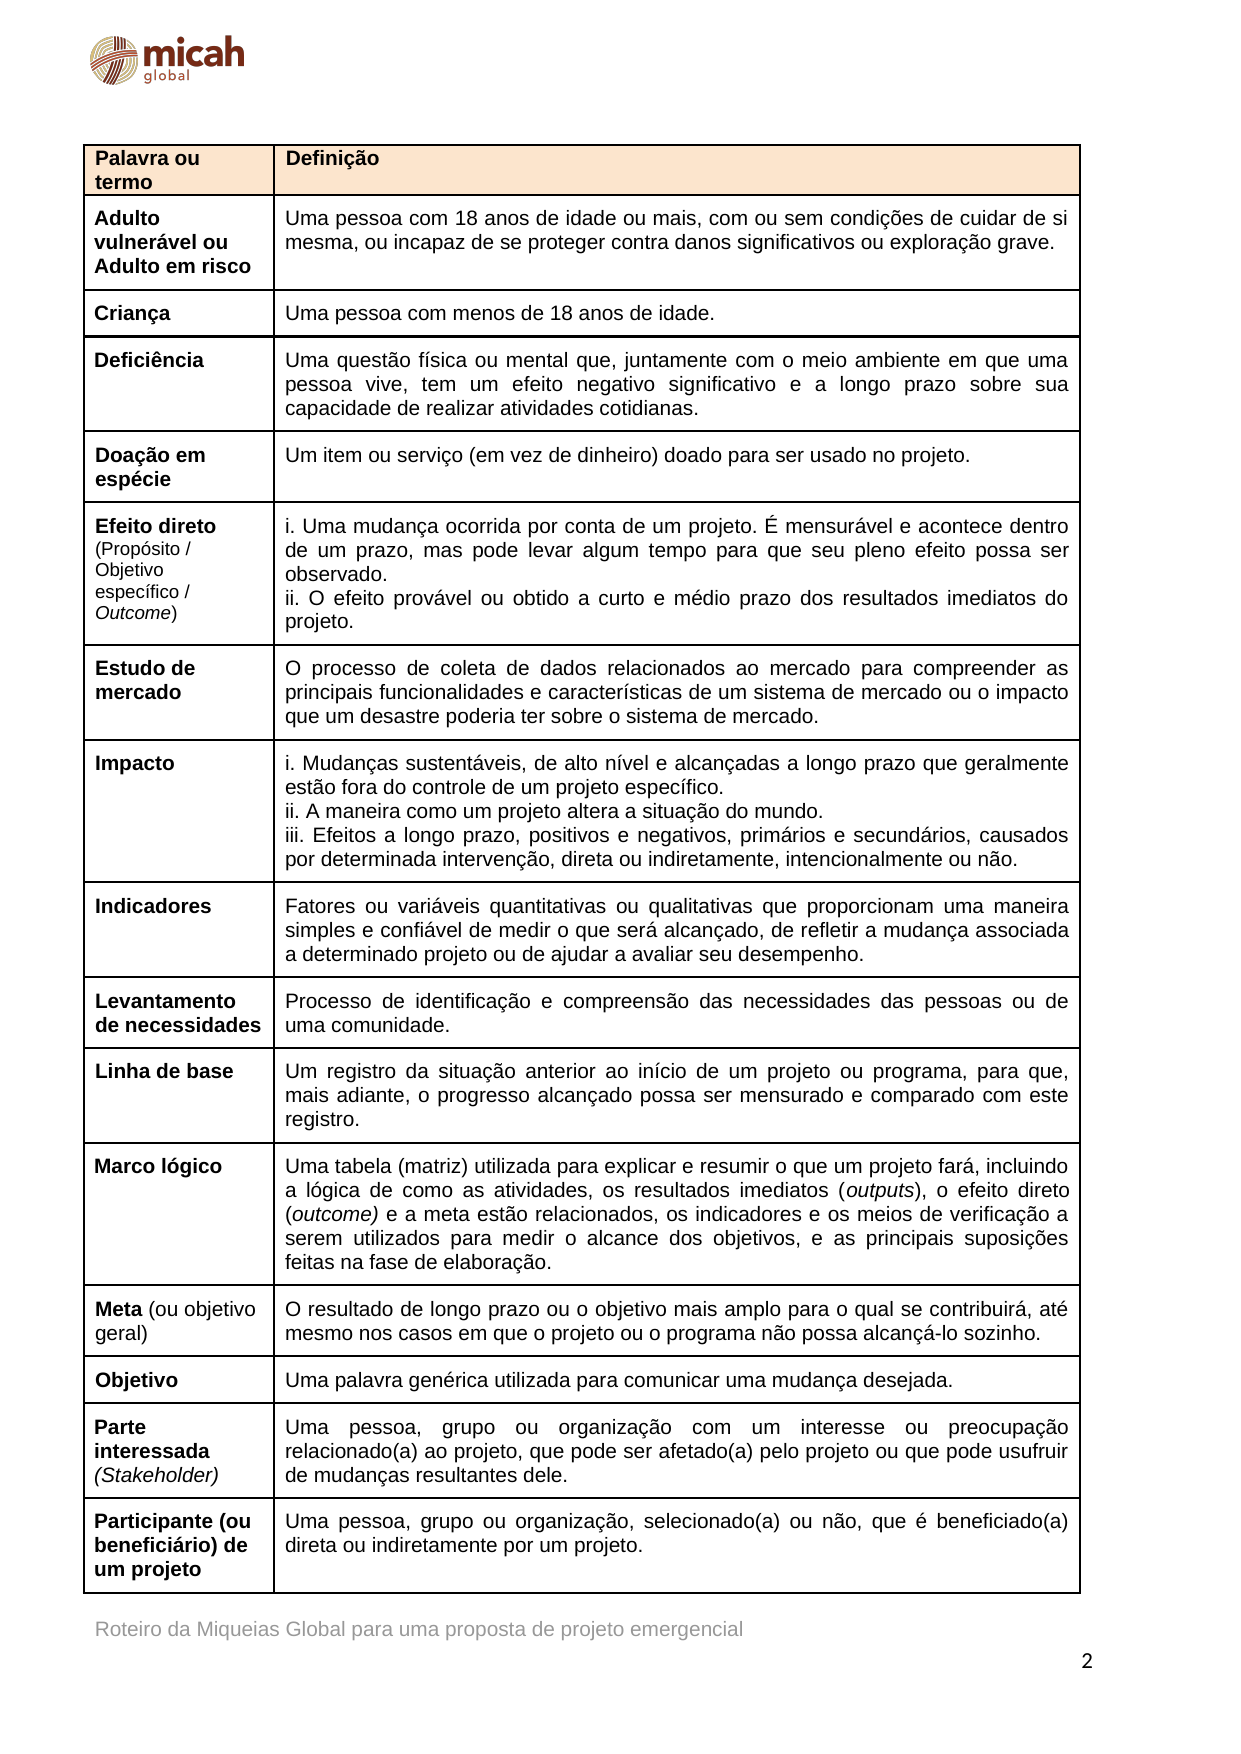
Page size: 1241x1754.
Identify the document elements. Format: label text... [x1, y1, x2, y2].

table_cell Indicadores [85, 883, 273, 976]
table_cell Levantamento de necessidades [85, 978, 273, 1047]
table_cell Uma tabela (matriz) utilizada para explicar e resumir o que um projeto fará, incluindo a lógica de como as atividades, os resultados imediatos (outputs), o efeito direto (outcome) e a meta estão relacionados, os indicadores e os meios de verificação a serem utilizados para medir o alcance dos objetivos, e as principais suposições feitas na fase de elaboração. [275, 1144, 1079, 1284]
table_cell Criança [85, 291, 273, 335]
table_cell Meta (ou objetivo geral) [85, 1286, 273, 1355]
table_cell Uma pessoa com menos de 18 anos de idade. [275, 291, 1079, 335]
table_cell Objetivo [85, 1357, 273, 1402]
table_cell Um item ou serviço (em vez de dinheiro) doado para ser usado no projeto. [275, 432, 1079, 501]
table_header Palavra ou termo [85, 146, 273, 194]
table_cell Doação em espécie [85, 432, 273, 501]
table_cell Uma pessoa com 18 anos de idade ou mais, com ou sem condições de cuidar de si mesma, ou incapaz de se proteger contra danos significativos ou exploração grave. [275, 196, 1079, 288]
table_cell Deficiência [85, 338, 273, 430]
table_cell Fatores ou variáveis quantitativas ou qualitativas que proporcionam uma maneira simples e confiável de medir o que será alcançado, de refletir a mudança associada a determinado projeto ou de ajudar a avaliar seu desempenho. [275, 883, 1079, 976]
table_cell Parte interessada (Stakeholder) [85, 1404, 273, 1497]
table_cell i. Uma mudança ocorrida por conta de um projeto. É mensurável e acontece dentro de um prazo, mas pode levar algum tempo para que seu pleno efeito possa ser observado. ii. O efeito provável ou obtido a curto e médio prazo dos resultados imediatos do projeto. [275, 503, 1079, 644]
table_cell Participante (ou beneficiário) de um projeto [85, 1499, 273, 1592]
table_header Definição [275, 146, 1079, 194]
table_cell O resultado de longo prazo ou o objetivo mais amplo para o qual se contribuirá, até mesmo nos casos em que o projeto ou o programa não possa alcançá-lo sozinho. [275, 1286, 1079, 1355]
table_cell i. Mudanças sustentáveis, de alto nível e alcançadas a longo prazo que geralmente estão fora do controle de um projeto específico. ii. A maneira como um projeto altera a situação do mundo. iii. Efeitos a longo prazo, positivos e negativos, primários e secundários, causados por determinada intervenção, direta ou indiretamente, intencionalmente ou não. [275, 741, 1079, 881]
table_cell Adulto vulnerável ou Adulto em risco [85, 196, 273, 288]
table_cell Um registro da situação anterior ao início de um projeto ou programa, para que, mais adiante, o progresso alcançado possa ser mensurado e comparado com este registro. [275, 1049, 1079, 1142]
picture [72, 25, 262, 97]
table_cell Uma questão física ou mental que, juntamente com o meio ambiente em que uma pessoa vive, tem um efeito negativo significativo e a longo prazo sobre sua capacidade de realizar atividades cotidianas. [275, 338, 1079, 430]
table_cell Impacto [85, 741, 273, 881]
table_cell O processo de coleta de dados relacionados ao mercado para compreender as principais funcionalidades e características de um sistema de mercado ou o impacto que um desastre poderia ter sobre o sistema de mercado. [275, 646, 1079, 738]
table_cell Uma palavra genérica utilizada para comunicar uma mudança desejada. [275, 1357, 1079, 1402]
table_cell Uma pessoa, grupo ou organização, selecionado(a) ou não, que é beneficiado(a) direta ou indiretamente por um projeto. [275, 1499, 1079, 1592]
table_cell Uma pessoa, grupo ou organização com um interesse ou preocupação relacionado(a) ao projeto, que pode ser afetado(a) pelo projeto ou que pode usufruir de mudanças resultantes dele. [275, 1404, 1079, 1497]
table_cell Processo de identificação e compreensão das necessidades das pessoas ou de uma comunidade. [275, 978, 1079, 1047]
table_cell Efeito direto (Propósito / Objetivo específico / Outcome) [85, 503, 273, 644]
table_cell Linha de base [85, 1049, 273, 1142]
table_cell Marco lógico [85, 1144, 273, 1284]
table_cell Estudo de mercado [85, 646, 273, 738]
